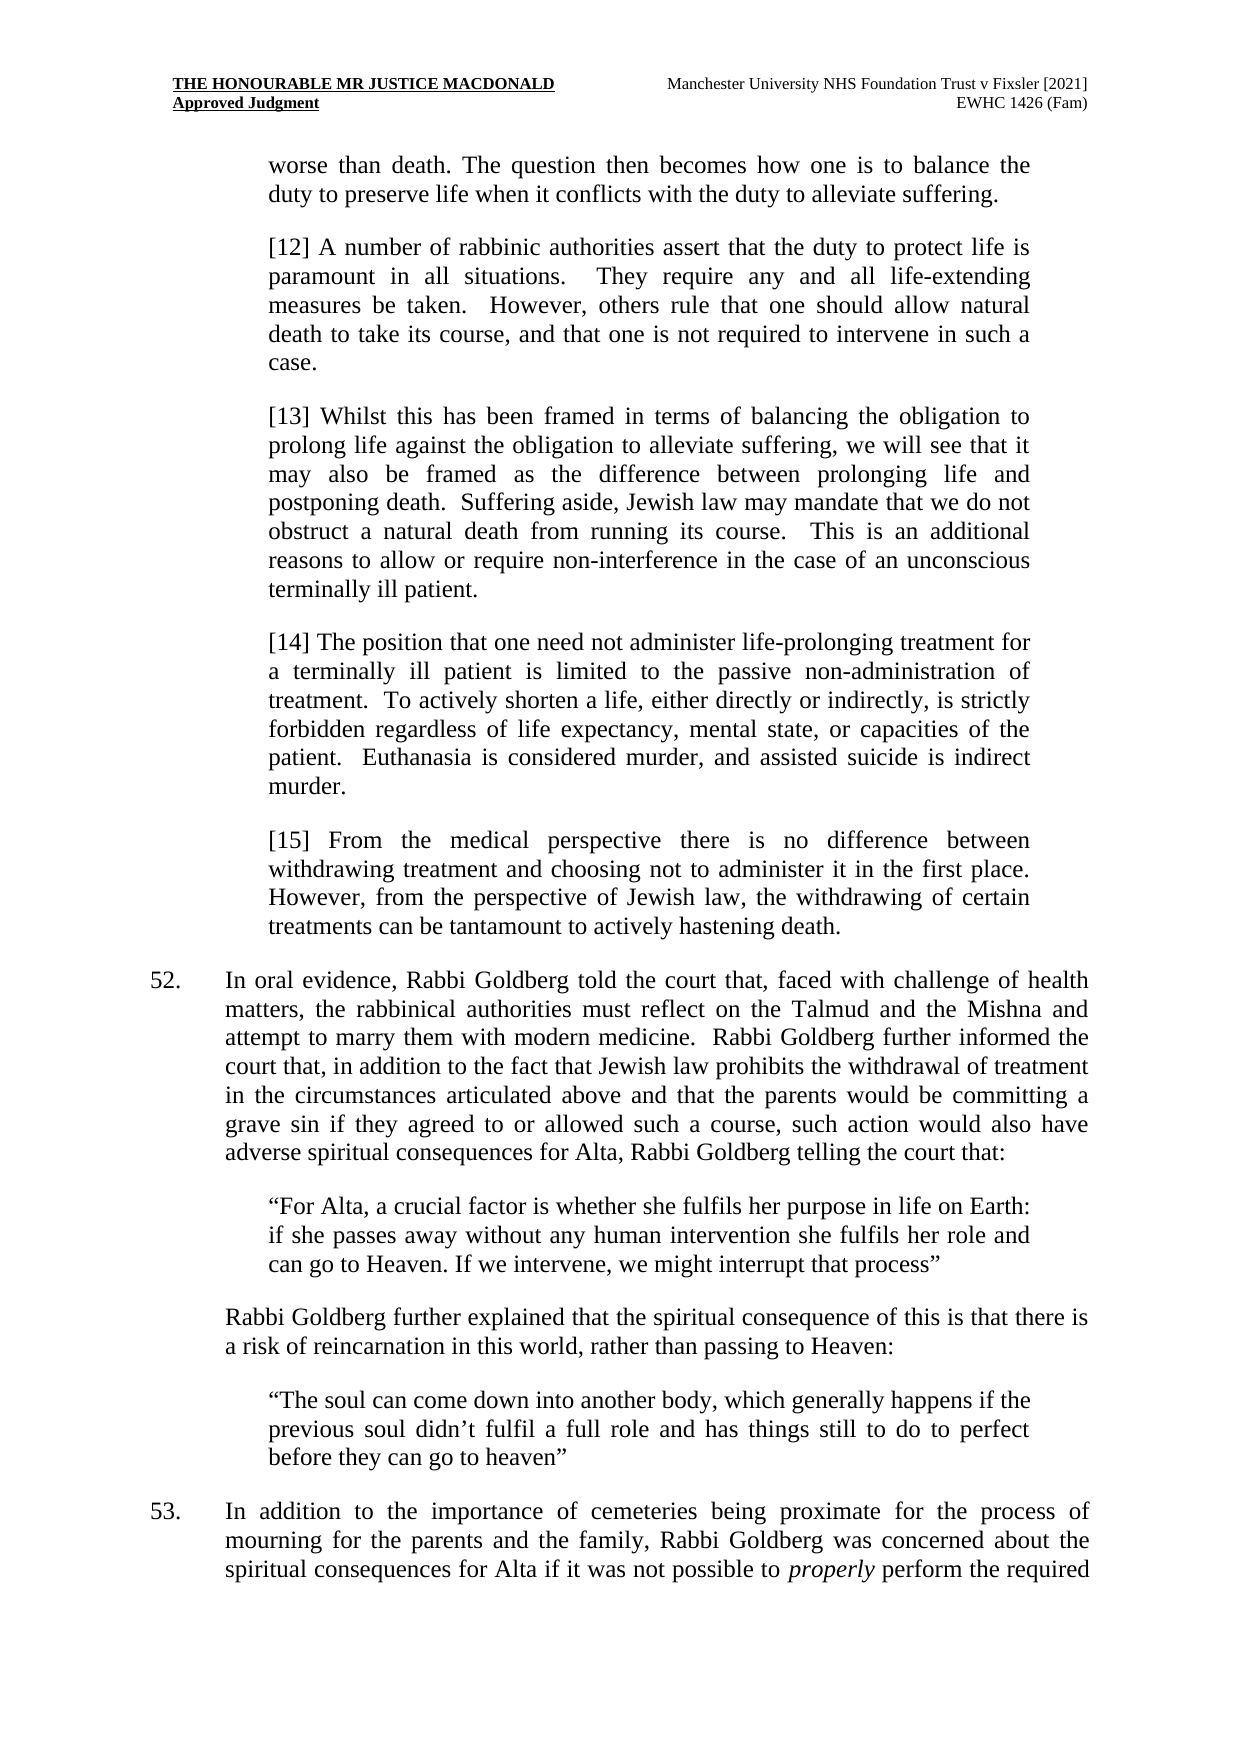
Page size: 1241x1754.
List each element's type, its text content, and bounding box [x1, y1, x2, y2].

list Rabbi Goldberg further explained that the spiritual consequence of this is that there is a risk of reincarnation in this world, rather than passing to Heaven: [225, 1302, 1090, 1360]
list [14] The position that one need not administer life-prolonging treatment for a terminally ill patient is limited to the passive non-administration of treatment. To actively shorten a life, either directly or indirectly, is strictly forbidden regardless of life expectancy, mental state, or capacities of the patient. Euthanasia is considered murder, and assisted suicide is indirect murder. [268, 627, 1031, 800]
list “The soul can come down into another body, which generally happens if the previous soul didn’t fulfil a full role and has things still to do to perfect before they can go to heaven” [268, 1385, 1031, 1471]
list [15] From the medical perspective there is no difference between withdrawing treatment and choosing not to administer it in the first place. However, from the perspective of Jewish law, the withdrawing of certain treatments can be tantamount to actively hastening death. [268, 825, 1031, 940]
list [13] Whilst this has been framed in terms of balancing the obligation to prolong life against the obligation to alleviate suffering, we will see that it may also be framed as the difference between prolonging life and postponing death. Suffering aside, Jewish law may mandate that we do not obstruct a natural death from running its course. This is an additional reasons to allow or require non-interference in the case of an unconscious terminally ill patient. [268, 401, 1031, 602]
list “For Alta, a crucial factor is whether she fulfils her purpose in life on Earth: if she passes away without any human intervention she fulfils her role and can go to Heaven. If we intervene, we might interrupt that process” [268, 1191, 1031, 1277]
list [268, 150, 1031, 207]
text In oral evidence, Rabbi Goldberg told the court that, faced with challenge of health matters, the rabbinical authorities must reflect on the Talmud and the Mishna and attempt to marry them with modern medicine. Rabbi Goldberg further informed the court that, in addition to the fact that Jewish law prohibits the withdrawal of treatment in the circumstances articulated above and that the parents would be committing a grave sin if they agreed to or allowed such a course, such action would also have adverse spiritual consequences for Alta, Rabbi Goldberg telling the court that: [150, 965, 1090, 1166]
list [12] A number of rabbinic authorities assert that the duty to protect life is paramount in all situations. They require any and all life-extending measures be taken. However, others rule that one should allow natural death to take its course, and that one is not required to intervene in such a case. [268, 232, 1031, 376]
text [150, 1496, 1090, 1582]
